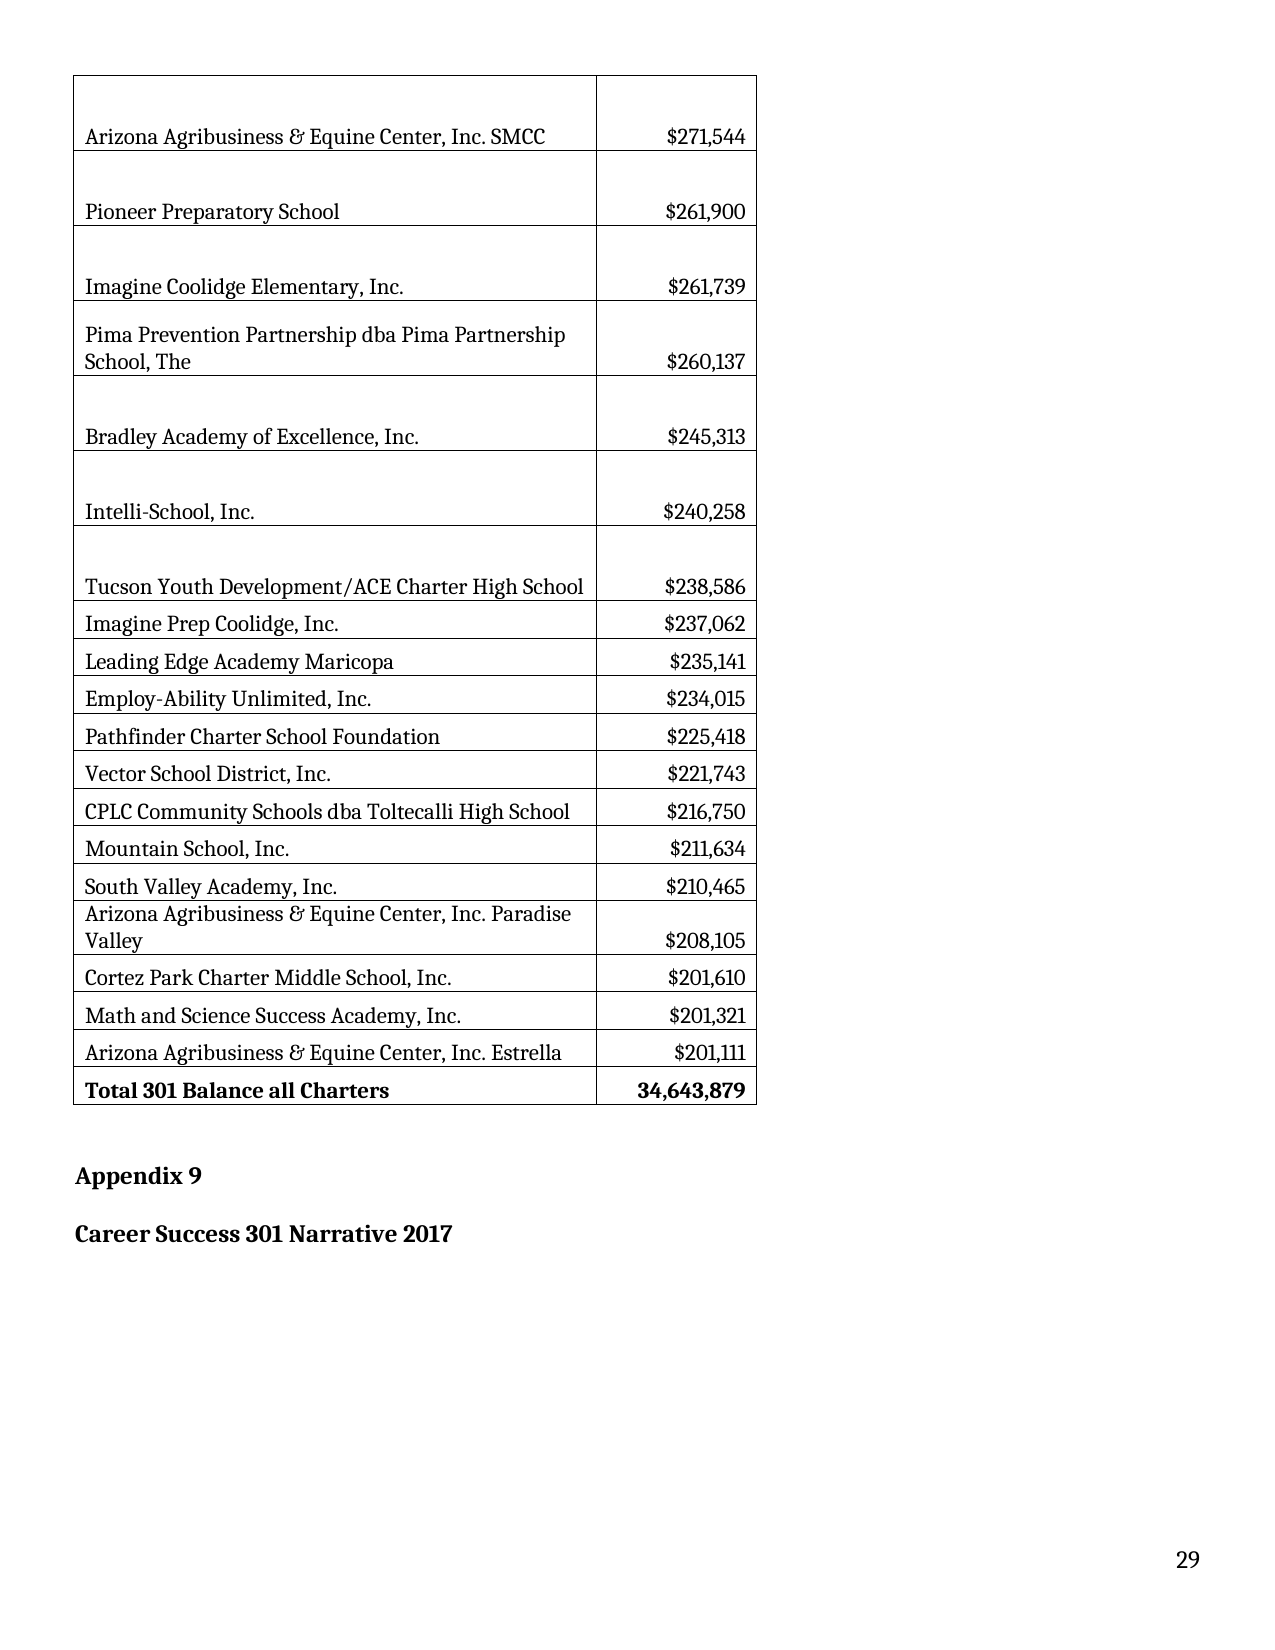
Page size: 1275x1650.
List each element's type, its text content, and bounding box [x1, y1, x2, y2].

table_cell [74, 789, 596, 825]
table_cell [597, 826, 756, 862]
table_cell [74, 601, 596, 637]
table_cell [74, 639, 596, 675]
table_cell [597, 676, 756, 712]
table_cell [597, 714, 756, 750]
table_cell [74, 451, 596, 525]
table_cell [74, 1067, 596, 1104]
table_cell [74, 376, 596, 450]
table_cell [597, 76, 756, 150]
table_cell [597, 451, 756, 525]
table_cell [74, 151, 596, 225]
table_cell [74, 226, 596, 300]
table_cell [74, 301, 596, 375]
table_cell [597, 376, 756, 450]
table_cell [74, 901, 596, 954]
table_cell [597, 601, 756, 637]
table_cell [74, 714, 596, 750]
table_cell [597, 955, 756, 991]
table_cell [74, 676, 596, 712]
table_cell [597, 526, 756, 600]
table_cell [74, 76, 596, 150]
text Career Success 301 Narrative 2017 [75, 1220, 1200, 1248]
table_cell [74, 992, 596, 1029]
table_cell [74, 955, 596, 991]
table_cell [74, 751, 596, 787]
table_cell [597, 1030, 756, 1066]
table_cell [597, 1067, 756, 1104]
text Appendix 9 [75, 1162, 1200, 1191]
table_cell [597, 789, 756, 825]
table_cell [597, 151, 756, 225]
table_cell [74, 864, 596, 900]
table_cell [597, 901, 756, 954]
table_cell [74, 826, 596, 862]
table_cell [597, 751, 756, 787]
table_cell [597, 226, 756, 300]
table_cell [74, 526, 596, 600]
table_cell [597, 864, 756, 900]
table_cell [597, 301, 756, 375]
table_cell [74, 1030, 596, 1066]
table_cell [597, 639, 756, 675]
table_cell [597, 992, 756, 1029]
